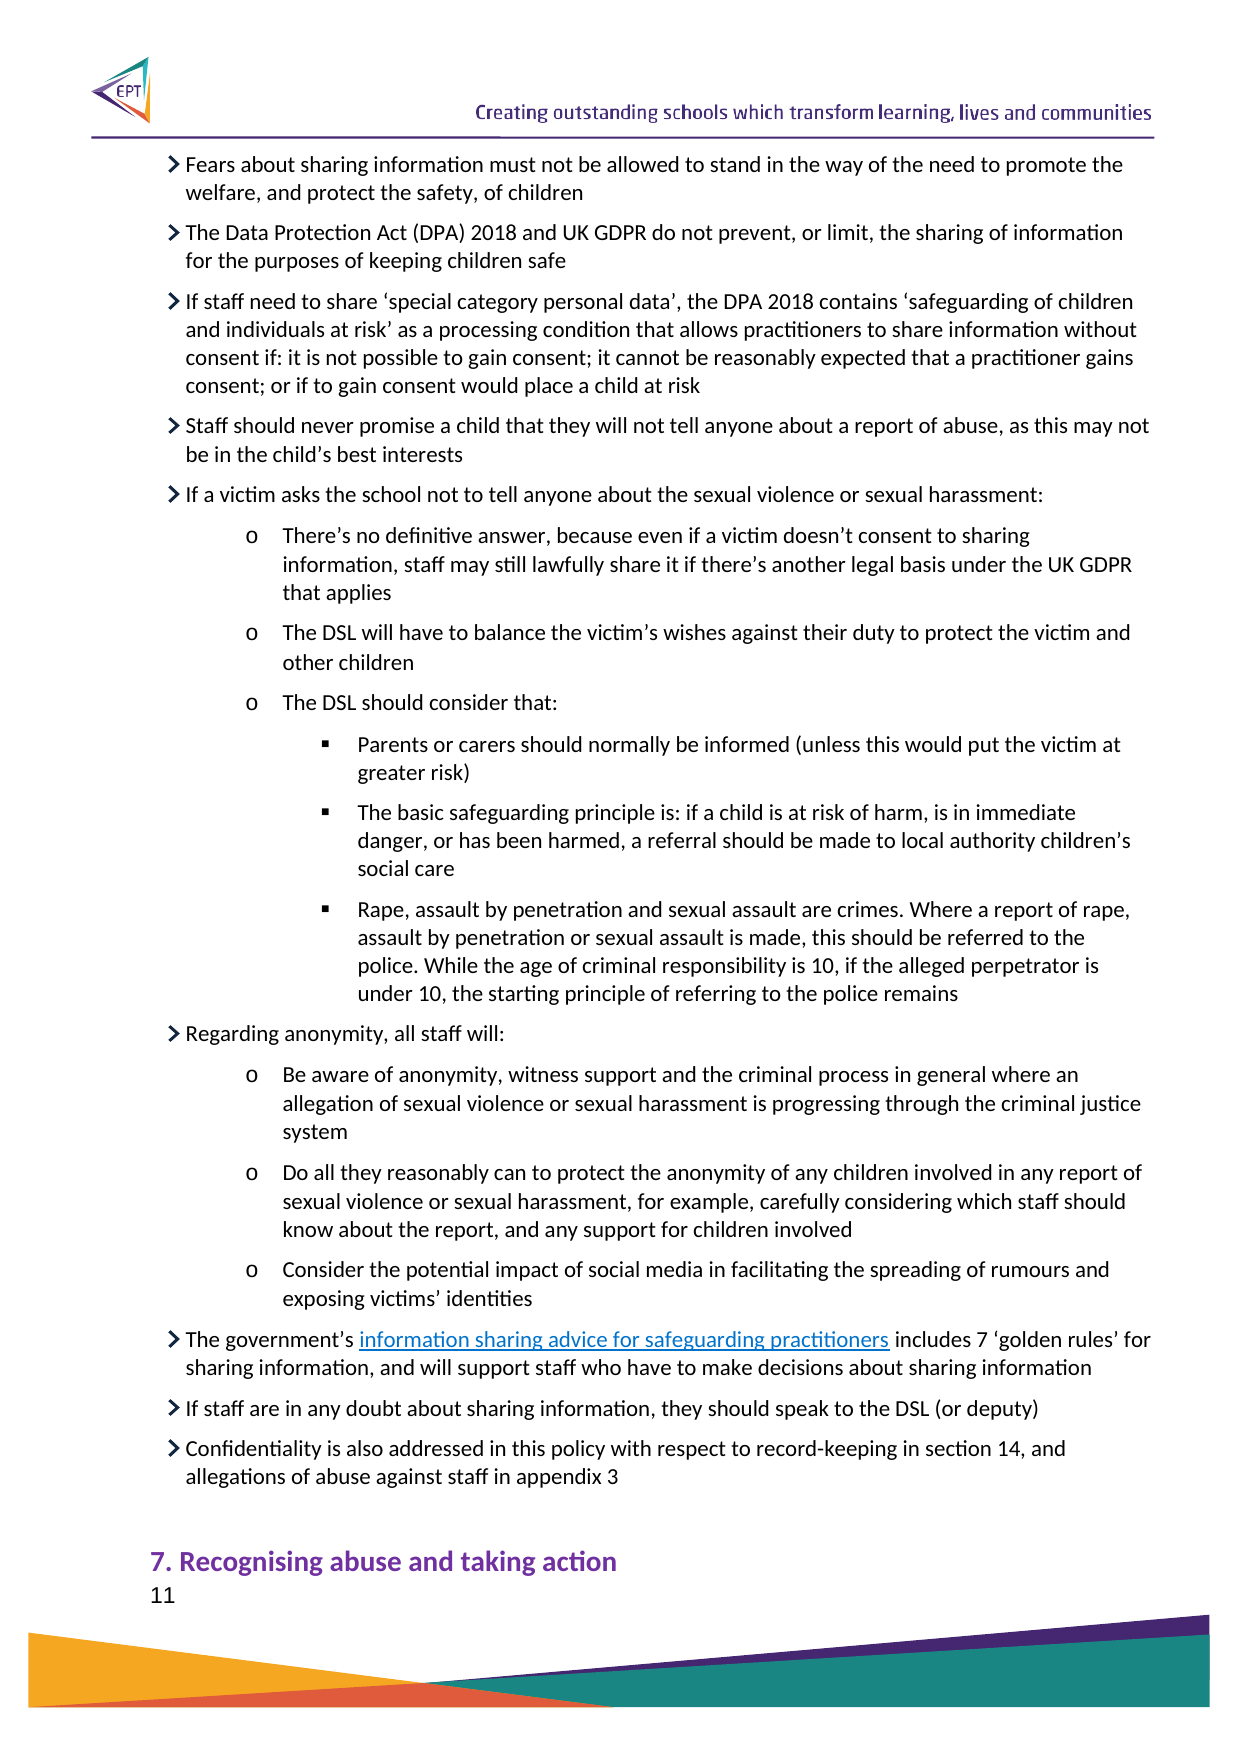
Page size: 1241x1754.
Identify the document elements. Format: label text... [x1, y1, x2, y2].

list Consider the potential impact of social media in facilitating the spreading of rumours and exposing victims’ identities [245, 1255, 1152, 1313]
list Rape, assault by penetration and sexual assault are crimes. Where a report of rape, assault by penetration or sexual assault is made, this should be referred to the police. While the age of criminal responsibility is 10, if the alleged perpetrator is under 10, the starting principle of referring to the police remains [320, 895, 1152, 1007]
picture [168, 1025, 180, 1042]
picture [168, 1439, 180, 1457]
picture [168, 485, 180, 503]
list Do all they reasonably can to protect the anonymity of any children involved in any report of sexual violence or sexual harassment, for example, carefully considering which staff should know about the report, and any support for children involved [245, 1158, 1152, 1243]
list Regarding anonymity, all staff will: [168, 1019, 1152, 1047]
picture [117, 85, 141, 97]
list Confidentiality is also addressed in this policy with respect to record-keeping in section 14, and allegations of abuse against staff in appendix 3 [168, 1434, 1152, 1490]
picture [168, 224, 180, 241]
list The DSL will have to balance the victim’s wishes against their duty to protect the victim and other children [245, 618, 1152, 676]
picture [879, 104, 954, 123]
list There’s no definitive answer, because even if a victim doesn’t consent to sharing information, staff may still lawfully share it if there’s another legal basis under the UK GDPR that applies [245, 521, 1152, 606]
list If staff need to share ‘special category personal data’, the DPA 2018 contains ‘safeguarding of children and individuals at risk’ as a processing condition that allows practitioners to share information without consent if: it is not possible to gain consent; it cannot be reasonably expected that a practitioner gains consent; or if to gain consent would place a child at risk [168, 287, 1152, 399]
picture [168, 1399, 180, 1416]
picture [168, 1330, 180, 1348]
list If a victim asks the school not to tell anyone about the sexual violence or sexual harassment: [168, 480, 1152, 508]
text 7. Recognising abuse and taking action [150, 1543, 1152, 1579]
list If staff are in any doubt about sharing information, they should speak to the DSL (or deputy) [168, 1394, 1152, 1422]
picture [476, 104, 873, 123]
list Be aware of anonymity, witness support and the criminal process in general where an allegation of sexual violence or sexual harassment is progressing through the criminal justice system [245, 1060, 1152, 1145]
picture [168, 292, 180, 310]
list The Data Protection Act (DPA) 2018 and UK GDPR do not prevent, or limit, the sharing of information for the purposes of keeping children safe [168, 218, 1152, 274]
picture [168, 155, 180, 173]
list Fears about sharing information must not be allowed to stand in the way of the need to promote the welfare, and protect the safety, of children [168, 150, 1152, 206]
list The DSL should consider that: [245, 688, 1152, 717]
list The government’s information sharing advice for safeguarding practitioners includes 7 ‘golden rules’ for sharing information, and will support staff who have to make decisions about sharing information [168, 1325, 1152, 1381]
picture [168, 417, 180, 434]
list Parents or carers should normally be informed (unless this would put the victim at greater risk) [320, 730, 1152, 786]
list The basic safeguarding principle is: if a child is at risk of harm, is in immediate danger, or has been harmed, a referral should be made to local authority children’s social care [320, 798, 1152, 882]
picture [960, 104, 1151, 120]
list Staff should never promise a child that they will not tell anyone about a report of abuse, as this may not be in the child’s best interests [168, 412, 1152, 468]
